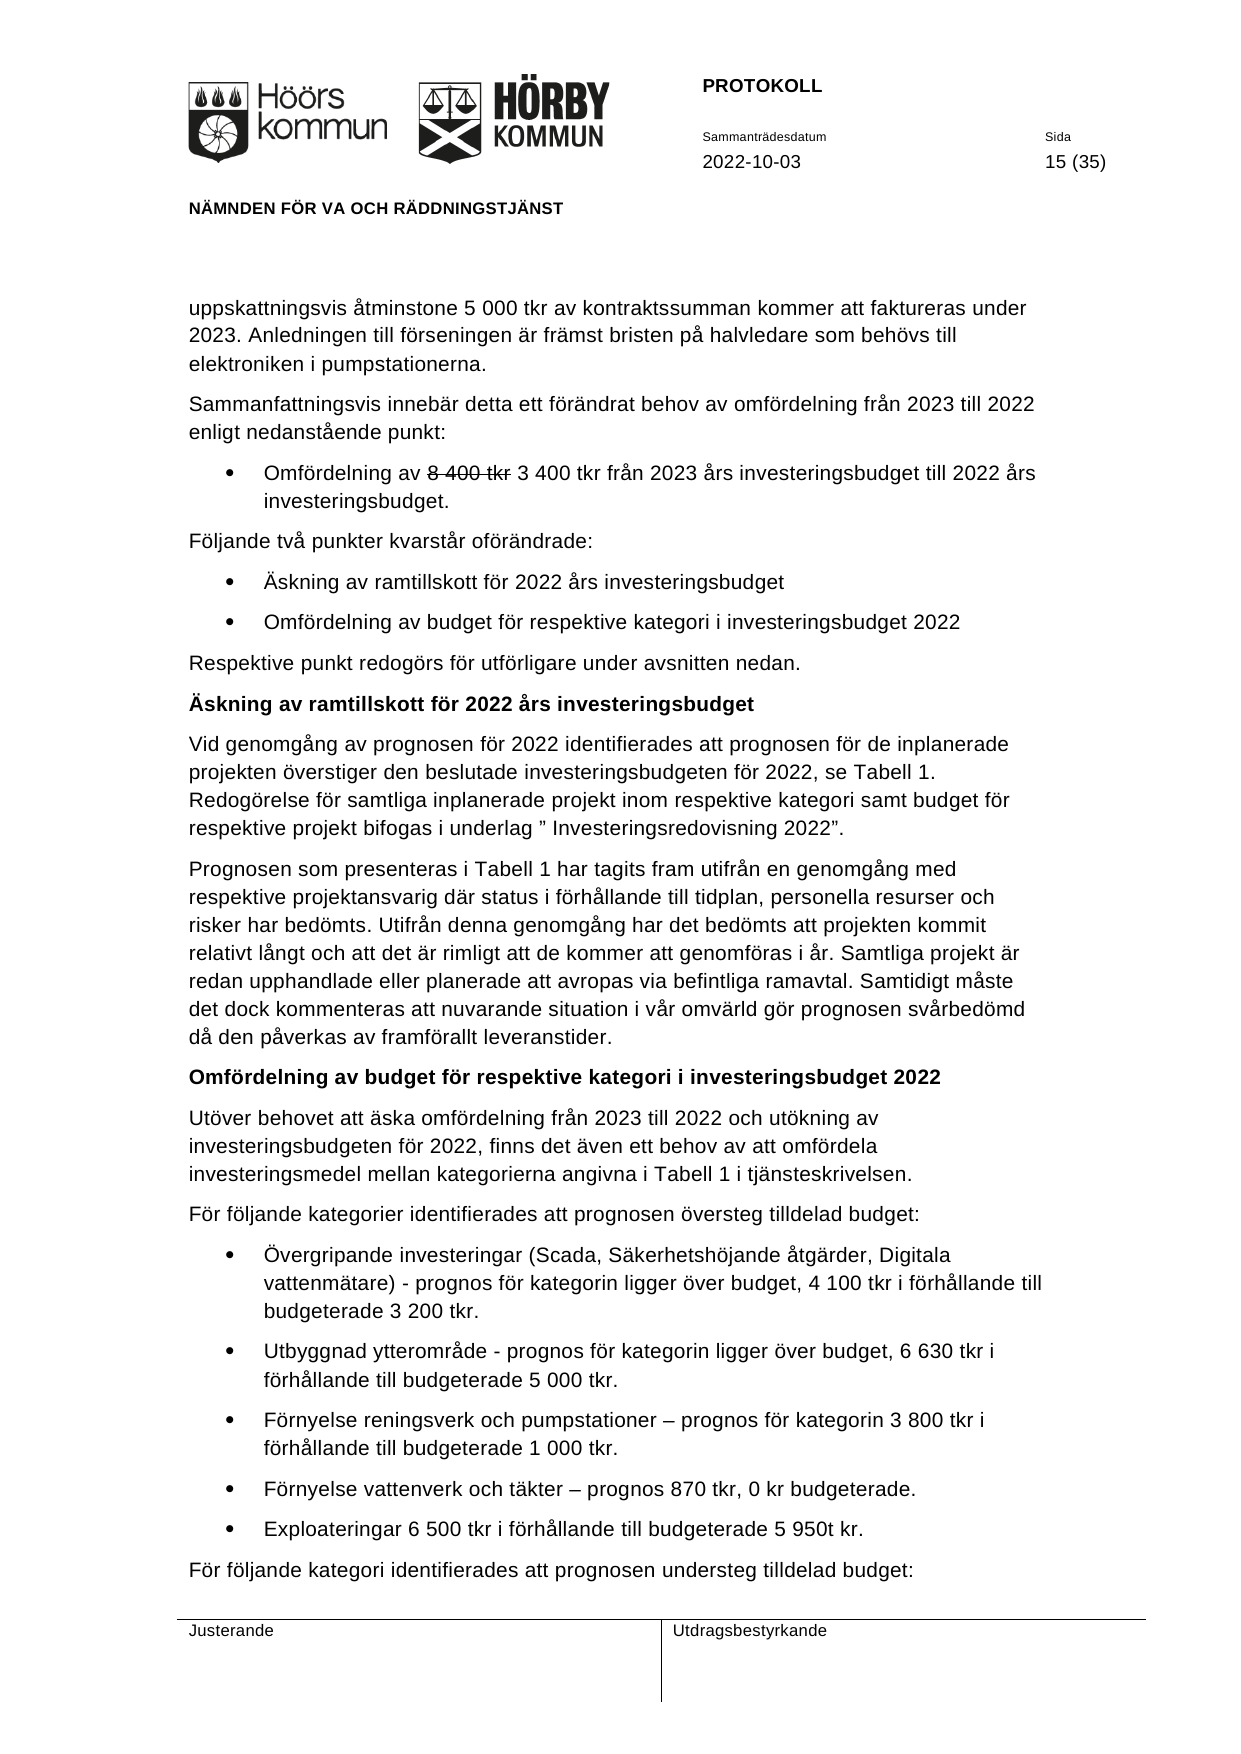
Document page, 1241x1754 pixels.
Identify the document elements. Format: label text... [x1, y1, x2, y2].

picture [418, 74, 610, 164]
picture [188, 82, 387, 163]
